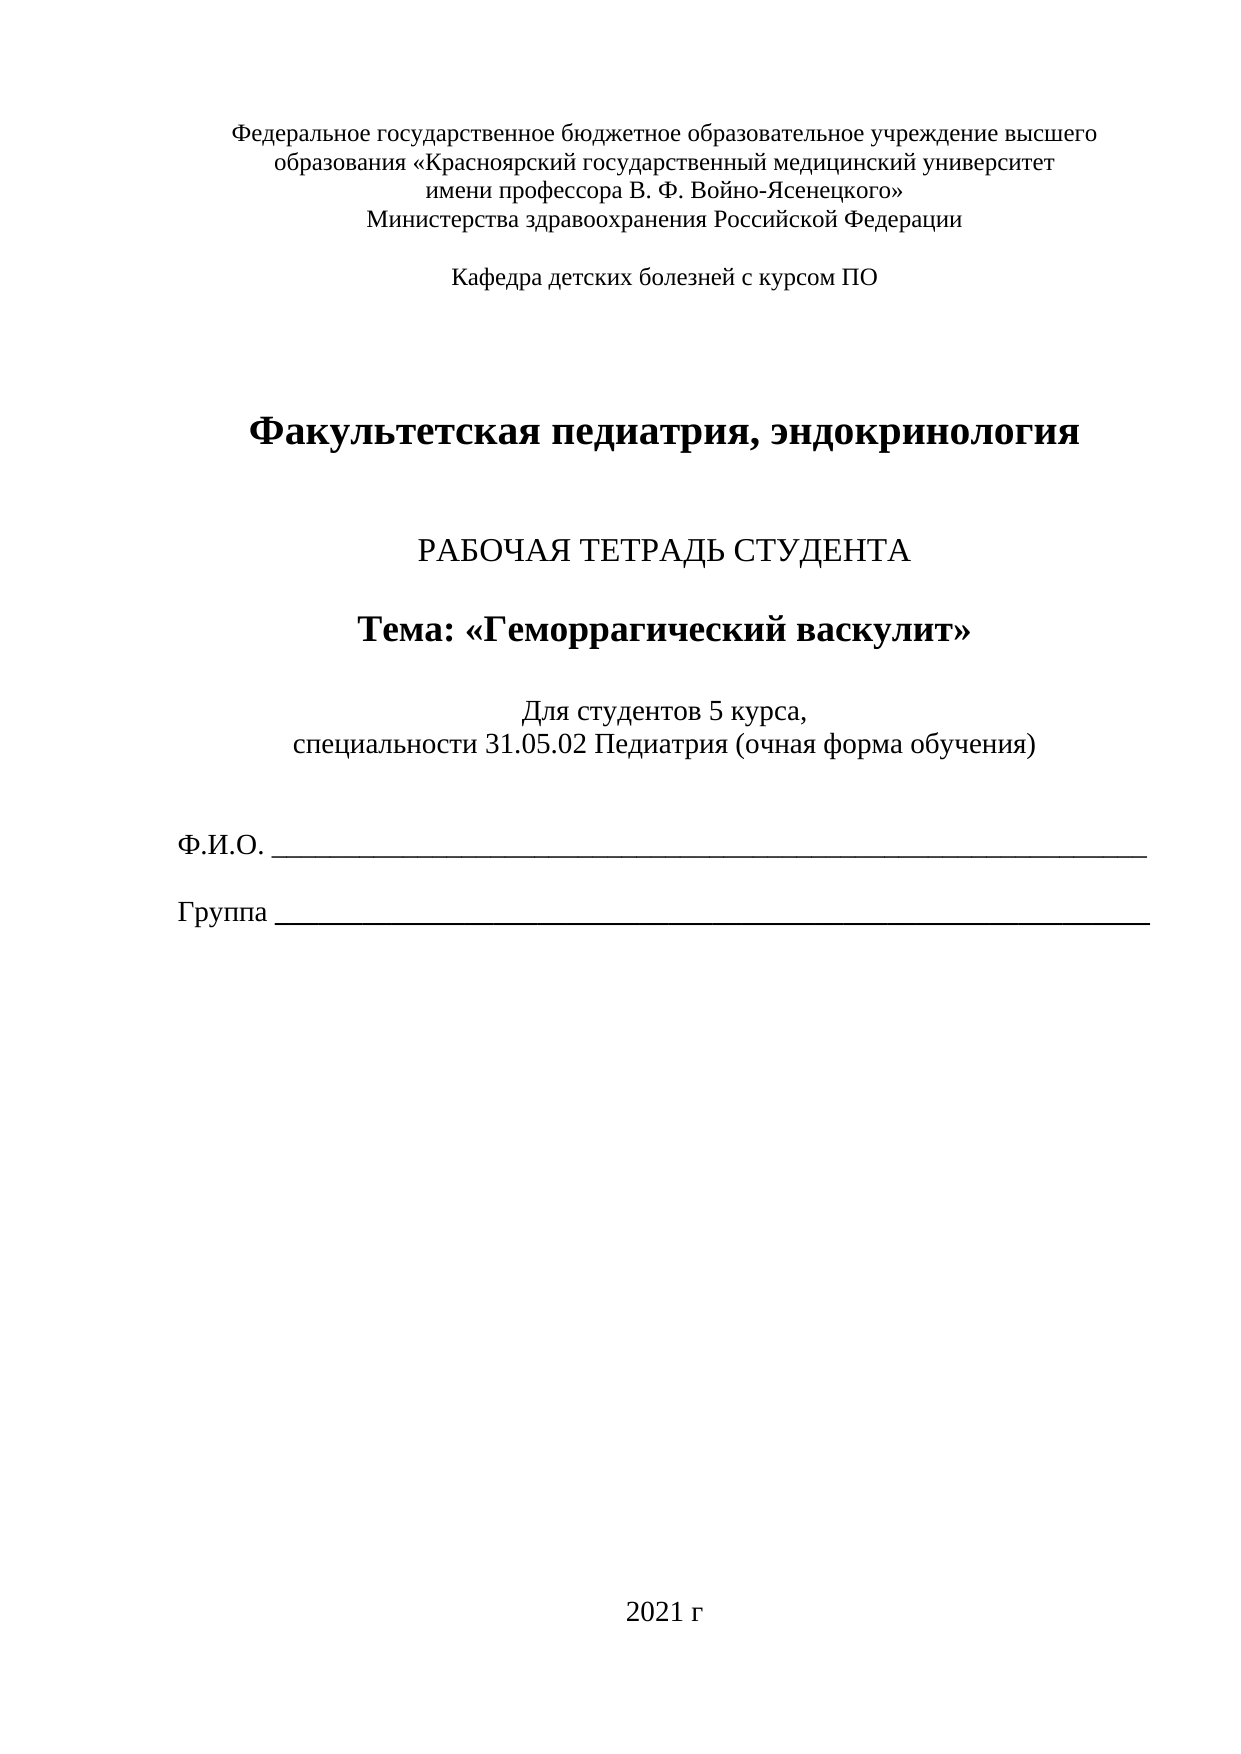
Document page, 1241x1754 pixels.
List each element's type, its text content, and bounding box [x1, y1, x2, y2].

text Министерства здравоохранения Российской Федерации [177, 204, 1152, 233]
text Для студентов 5 курса, [177, 693, 1152, 727]
text Ф.И.О. ____________________________________________________________ [177, 827, 1152, 861]
text Федеральное государственное бюджетное образовательное учреждение высшего образования «Красноярский государственный медицинский университет [177, 118, 1152, 176]
text Кафедра детских болезней с курсом ПО [177, 262, 1152, 291]
text специальности 31.05.02 Педиатрия (очная форма обучения) [177, 727, 1152, 760]
text Тема: «Геморрагический васкулит» [177, 607, 1152, 650]
text 2021 г [177, 1594, 1152, 1627]
text Рабочая тетрадь студента [177, 530, 1152, 568]
text Группа ____________________________________________________________ [177, 894, 1152, 928]
text Факультетская педиатрия, эндокринология [177, 406, 1152, 453]
text имени профессора В. Ф. Войно-Ясенецкого» [177, 176, 1152, 204]
